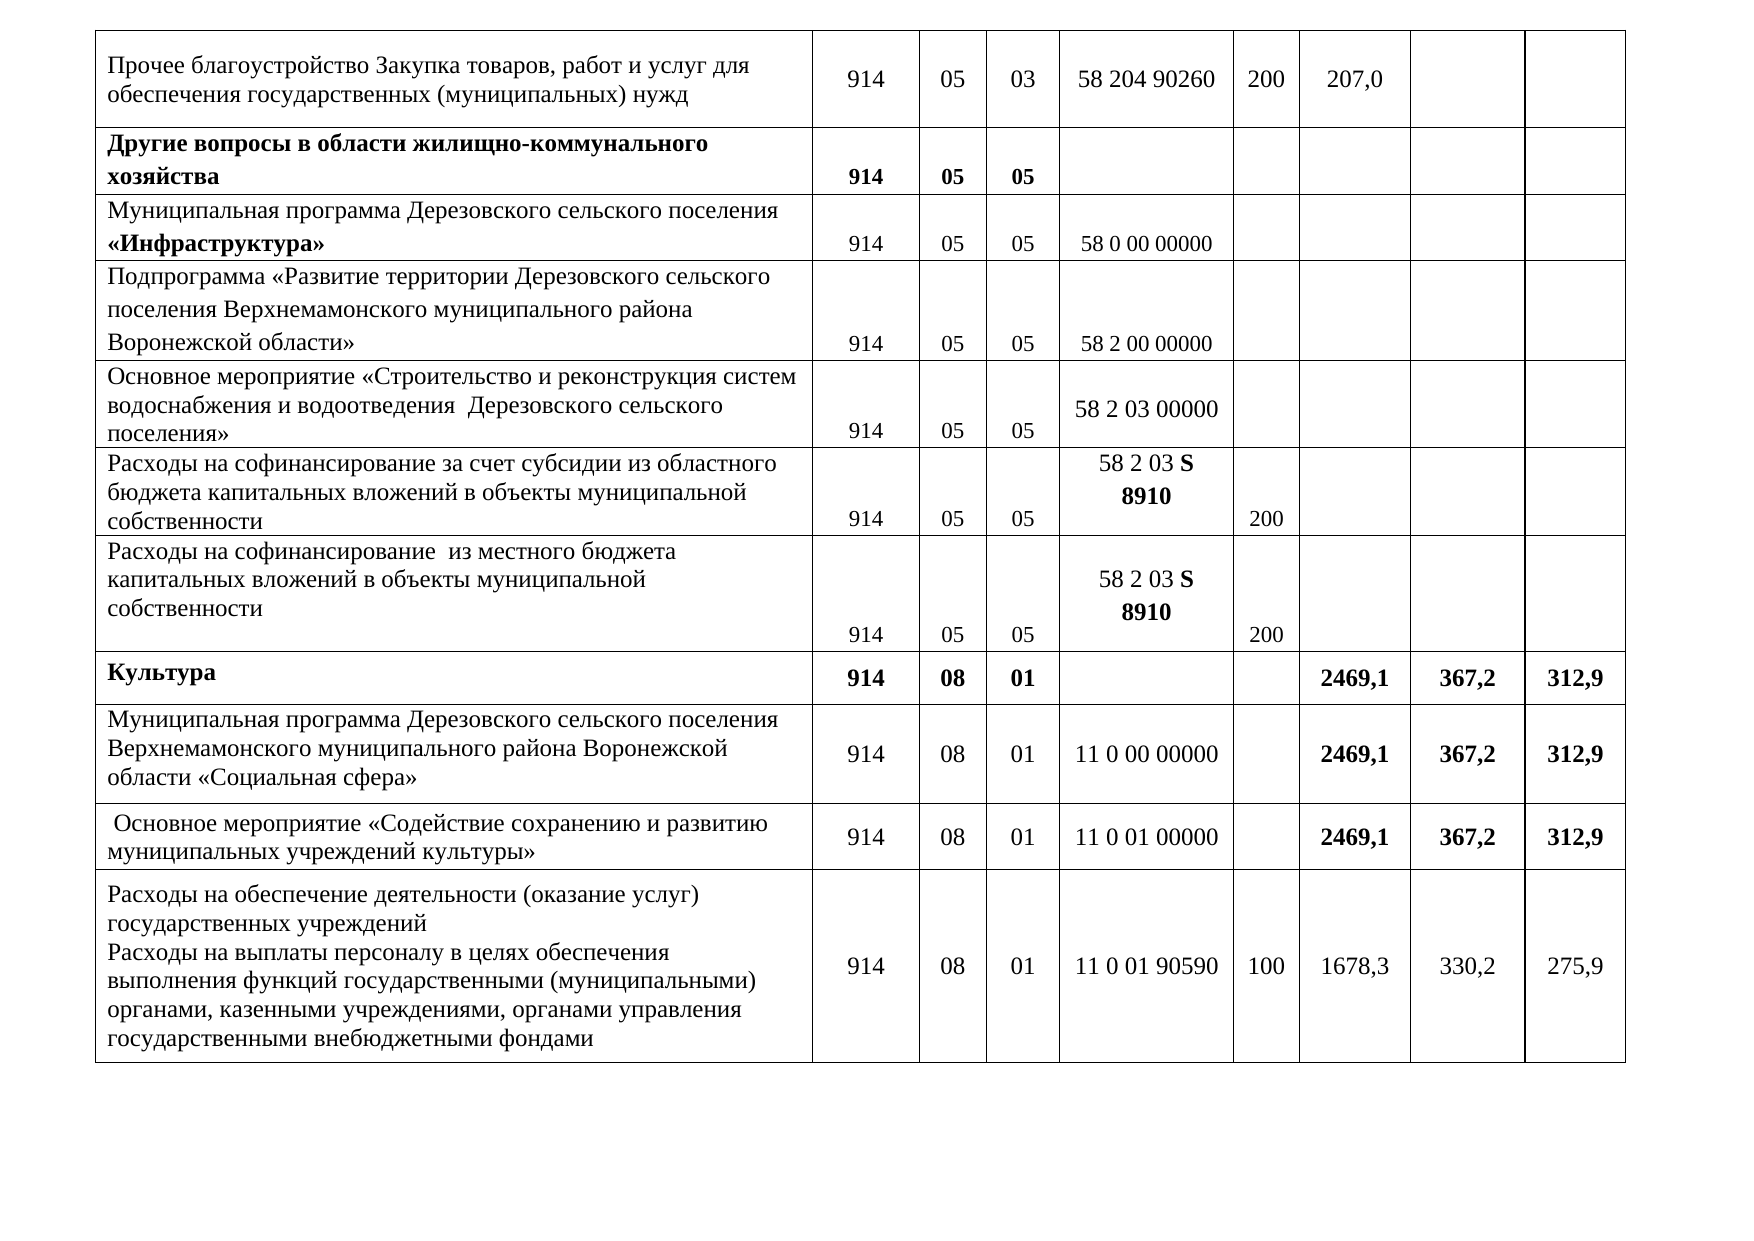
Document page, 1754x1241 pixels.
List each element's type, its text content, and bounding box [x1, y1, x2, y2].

table_cell Расходы на обеспечение деятельности (оказание услуг) государственных учреждений Расходы на выплаты персоналу в целях обеспечения выполнения функций государственными (муниципальными) органами, казенными учреждениями, органами управления государственными внебюджетными фондами [96, 870, 812, 1062]
table_cell 312,9 [1526, 804, 1625, 868]
table_cell 08 [920, 870, 986, 1062]
table_cell Основное мероприятие «Содействие сохранению и развитию муниципальных учреждений культуры» [96, 804, 812, 868]
table_cell 11 0 01 00000 [1060, 804, 1233, 868]
table_cell 58 2 00 00000 [1060, 261, 1233, 360]
table_cell 05 [987, 448, 1059, 535]
table_cell 05 [920, 536, 986, 651]
table_cell 914 [813, 870, 919, 1062]
table_cell 367,2 [1411, 705, 1524, 803]
table_cell 05 [920, 361, 986, 447]
table_cell [1300, 195, 1410, 260]
table_cell [1234, 195, 1299, 260]
table_cell Расходы на софинансирование за счет субсидии из областного бюджета капитальных вложений в объекты муниципальной собственности [96, 448, 812, 535]
table_cell [1526, 536, 1625, 651]
table_cell [1234, 128, 1299, 194]
table_cell 01 [987, 804, 1059, 868]
table_cell 08 [920, 652, 986, 703]
table_cell 05 [920, 31, 986, 127]
table_cell Основное мероприятие «Строительство и реконструкция систем водоснабжения и водоотведения Дерезовского сельского поселения» [96, 361, 812, 447]
table_cell 11 0 01 90590 [1060, 870, 1233, 1062]
table_cell [1526, 195, 1625, 260]
table_cell Подпрограмма «Развитие территории Дерезовского сельского поселения Верхнемамонского муниципального района Воронежской области» [96, 261, 812, 360]
table_cell [1234, 261, 1299, 360]
table_cell Расходы на софинансирование из местного бюджета капитальных вложений в объекты муниципальной собственности [96, 536, 812, 651]
table_cell 01 [987, 705, 1059, 803]
table_cell [1411, 31, 1524, 127]
table_cell 330,2 [1411, 870, 1524, 1062]
table_cell Муниципальная программа Дерезовского сельского поселения «Инфраструктура» [96, 195, 812, 260]
table_cell 312,9 [1526, 652, 1625, 703]
table_cell [1411, 195, 1524, 260]
table_cell 914 [813, 448, 919, 535]
table_cell [1526, 128, 1625, 194]
table_cell 58 204 90260 [1060, 31, 1233, 127]
table_cell 05 [987, 361, 1059, 447]
table_cell 914 [813, 31, 919, 127]
table_cell 11 0 00 00000 [1060, 705, 1233, 803]
table_cell [1526, 448, 1625, 535]
table_cell 200 [1234, 31, 1299, 127]
table_cell 58 0 00 00000 [1060, 195, 1233, 260]
table_cell Культура [96, 652, 812, 703]
table_cell 914 [813, 804, 919, 868]
table_cell 367,2 [1411, 652, 1524, 703]
table_cell [1411, 448, 1524, 535]
table_cell [1234, 705, 1299, 803]
table_cell 312,9 [1526, 705, 1625, 803]
table_cell 914 [813, 361, 919, 447]
table_cell 914 [813, 195, 919, 260]
table_cell [1526, 361, 1625, 447]
table_cell 05 [987, 261, 1059, 360]
table_cell 275,9 [1526, 870, 1625, 1062]
table_cell [1300, 448, 1410, 535]
table_cell 05 [987, 536, 1059, 651]
table_cell 914 [813, 128, 919, 194]
table_cell 2469,1 [1300, 705, 1410, 803]
table_cell 2469,1 [1300, 804, 1410, 868]
table_cell 367,2 [1411, 804, 1524, 868]
table_cell [1300, 128, 1410, 194]
table_cell 2469,1 [1300, 652, 1410, 703]
table_cell 05 [920, 261, 986, 360]
table_cell 200 [1234, 536, 1299, 651]
table_cell [1234, 804, 1299, 868]
table_cell 100 [1234, 870, 1299, 1062]
table_cell 05 [920, 128, 986, 194]
table_cell 58 2 03 S 8910 [1060, 536, 1233, 651]
table_cell [1060, 652, 1233, 703]
table_cell [1411, 128, 1524, 194]
table_cell 05 [987, 128, 1059, 194]
table_cell Муниципальная программа Дерезовского сельского поселения Верхнемамонского муниципального района Воронежской области «Социальная сфера» [96, 705, 812, 803]
table_cell 914 [813, 652, 919, 703]
table_cell 914 [813, 536, 919, 651]
table_cell [1300, 261, 1410, 360]
table_cell Прочее благоустройство Закупка товаров, работ и услуг для обеспечения государственных (муниципальных) нужд [96, 31, 812, 127]
table_cell 914 [813, 705, 919, 803]
table_cell [1300, 536, 1410, 651]
table_cell [1526, 261, 1625, 360]
table_cell 08 [920, 804, 986, 868]
table_cell 914 [813, 261, 919, 360]
table_cell 207,0 [1300, 31, 1410, 127]
table_cell [1411, 361, 1524, 447]
table_cell 1678,3 [1300, 870, 1410, 1062]
table_cell [1060, 128, 1233, 194]
table_cell [1300, 361, 1410, 447]
table_cell 58 2 03 00000 [1060, 361, 1233, 447]
table_cell [1411, 536, 1524, 651]
table_cell 58 2 03 S 8910 [1060, 448, 1233, 535]
table_cell [1411, 261, 1524, 360]
table_cell 05 [920, 448, 986, 535]
table_cell 05 [920, 195, 986, 260]
table_cell 08 [920, 705, 986, 803]
table_cell [1526, 31, 1625, 127]
table_cell 05 [987, 195, 1059, 260]
table_cell 01 [987, 870, 1059, 1062]
table_cell Другие вопросы в области жилищно-коммунального хозяйства [96, 128, 812, 194]
table_cell 01 [987, 652, 1059, 703]
table_cell 03 [987, 31, 1059, 127]
table_cell [1234, 652, 1299, 703]
table_cell 200 [1234, 448, 1299, 535]
table_cell [1234, 361, 1299, 447]
